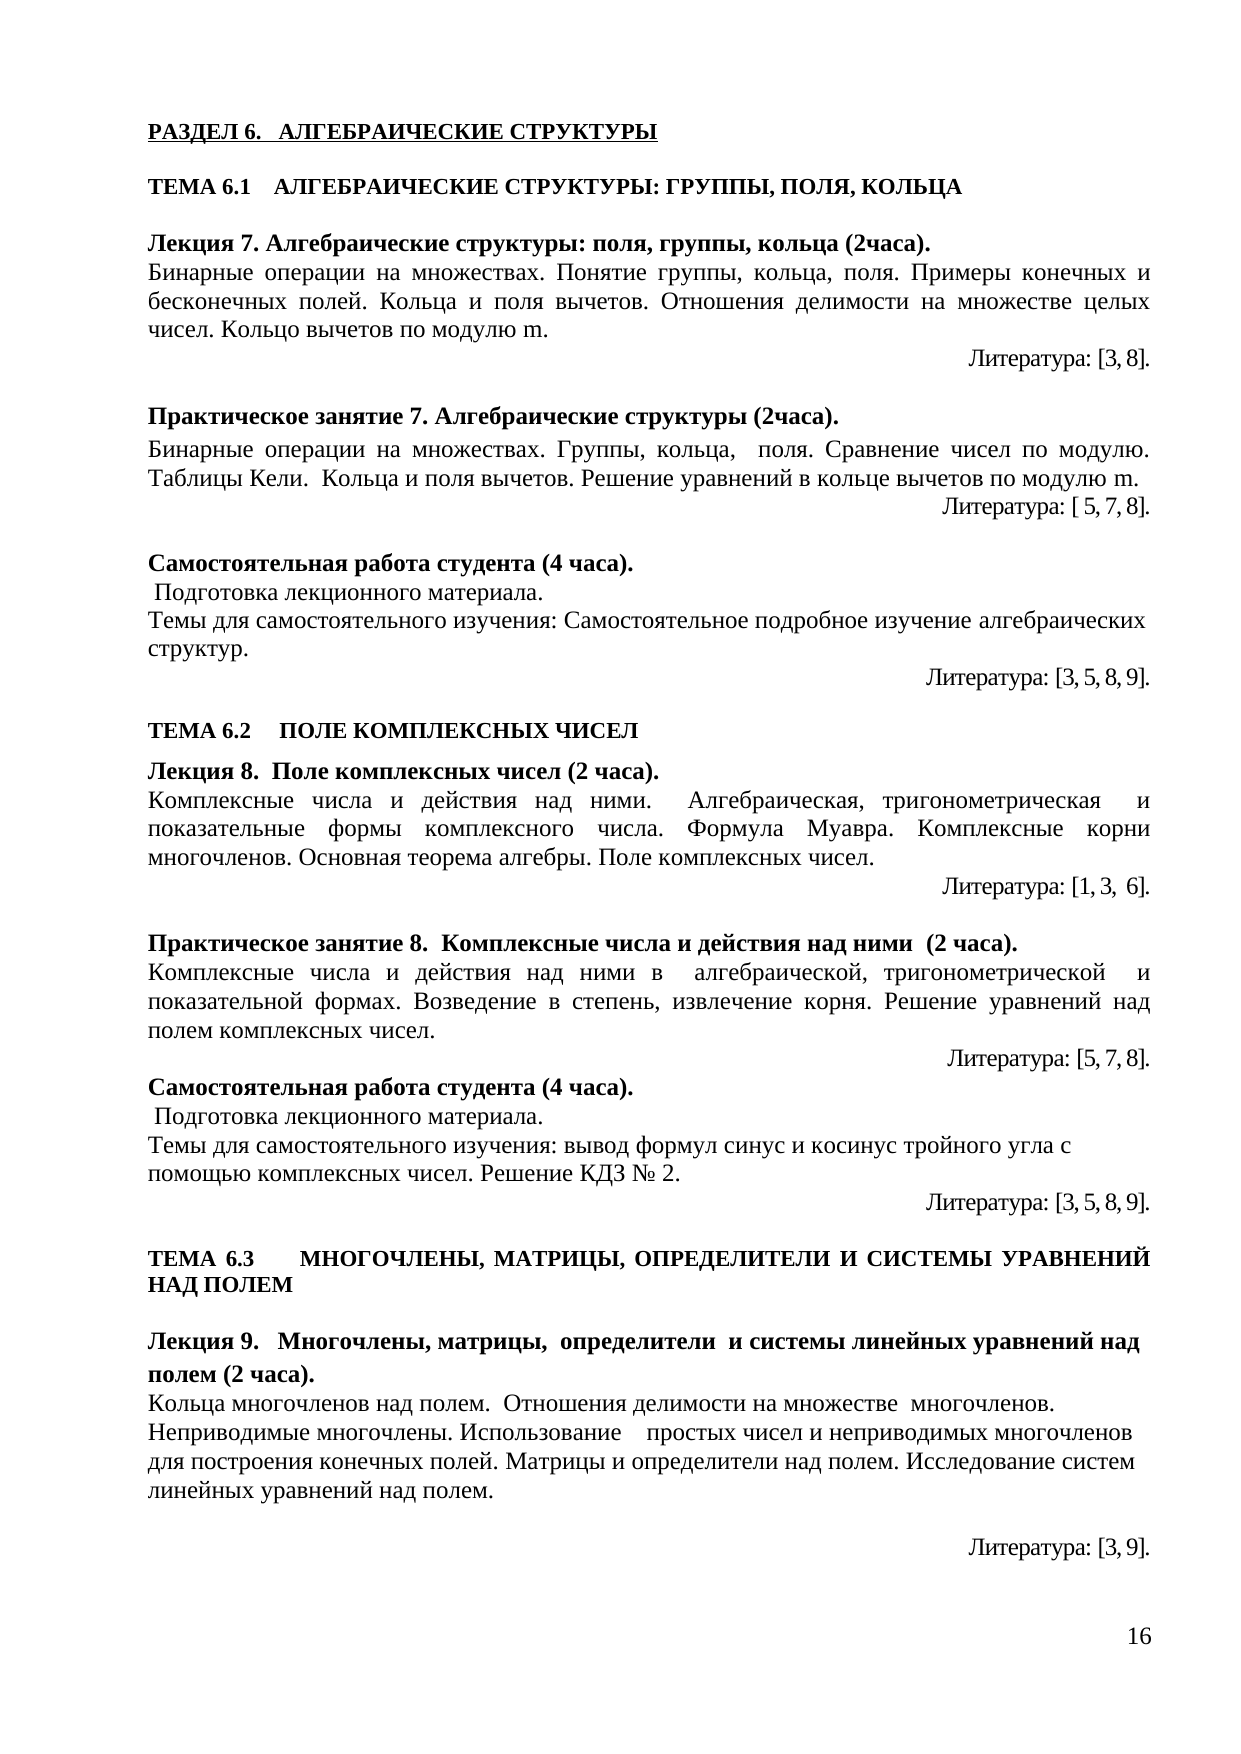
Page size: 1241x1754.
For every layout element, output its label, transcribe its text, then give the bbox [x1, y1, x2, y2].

text Самостоятельная работа студента (4 часа). [148, 549, 1152, 577]
text Самостоятельная работа студента (4 часа). [148, 1072, 1152, 1101]
text Темы для самостоятельного изучения: вывод формул синус и косинус тройного угла с помощью комплексных чисел. Решение КДЗ № 2. [148, 1130, 1152, 1187]
text ТЕМА 6.3 МНОГОЧЛЕНЫ, МАТРИЦЫ, ОПРЕДЕЛИТЕЛИ И СИСТЕМЫ УРАВНЕНИЙ НАД ПОЛЕМ [148, 1245, 1152, 1297]
text Литература: [3, 5, 8, 9]. [148, 662, 1152, 691]
text Лекция 8. Поле комплексных чисел (2 часа). [148, 756, 1152, 785]
text Литература: [3, 8]. [148, 343, 1152, 372]
text Бинарные операции на множествах. Понятие группы, кольца, поля. Примеры конечных и бесконечных полей. Кольца и поля вычетов. Отношения делимости на множестве целых чисел. Кольцо вычетов по модулю m. [148, 257, 1152, 343]
text Темы для самостоятельного изучения: Самостоятельное подробное изучение алгебраических структур. [148, 606, 1152, 662]
text Раздел 6. АЛГЕБРАИЧЕСКИЕ СТРУКТУРЫ [148, 118, 1152, 144]
text Литература: [5, 7, 8]. [148, 1043, 1152, 1072]
text Бинарные операции на множествах. Группы, кольца, поля. Сравнение чисел по модулю. Таблицы Кели. Кольца и поля вычетов. Решение уравнений в кольце вычетов по модулю m. [148, 434, 1152, 491]
text Литература: [3, 5, 8, 9]. [148, 1187, 1152, 1216]
text Практическое занятие 7. Алгебраические структуры (2часа). [148, 401, 1152, 429]
text Лекция 7. Алгебраические структуры: поля, группы, кольца (2часа). [148, 228, 1152, 257]
text Литература: [ 5, 7, 8]. [148, 491, 1152, 520]
text ТЕМА 6.1 АЛГЕБРАИЧЕСКИЕ СТРУКТУРЫ: группы, поля, кольца [148, 173, 1152, 199]
text Комплексные числа и действия над ними. Алгебраическая, тригонометрическая и показательные формы комплексного числа. Формула Муавра. Комплексные корни многочленов. Основная теорема алгебры. Поле комплексных чисел. [148, 785, 1152, 871]
text Литература: [3, 9]. [148, 1532, 1152, 1561]
text ТЕМА 6.2 Поле комплексных чисел [148, 717, 1152, 743]
text Подготовка лекционного материала. [148, 577, 1152, 606]
text Кольца многочленов над полем. Отношения делимости на множестве многочленов. Неприводимые многочлены. Использование простых чисел и неприводимых многочленов для построения конечных полей. Матрицы и определители над полем. Исследование систем линейных уравнений над полем. [148, 1388, 1152, 1503]
text Комплексные числа и действия над ними в алгебраической, тригонометрической и показательной формах. Возведение в степень, извлечение корня. Решение уравнений над полем комплексных чисел. [148, 957, 1152, 1043]
text Лекция 9. Многочлены, матрицы, определители и системы линейных уравнений над полем (2 часа). [148, 1326, 1152, 1388]
text Литература: [1, 3, 6]. [148, 871, 1152, 900]
text Практическое занятие 8. Комплексные числа и действия над ними (2 часа). [148, 928, 1152, 957]
text Подготовка лекционного материала. [148, 1101, 1152, 1130]
